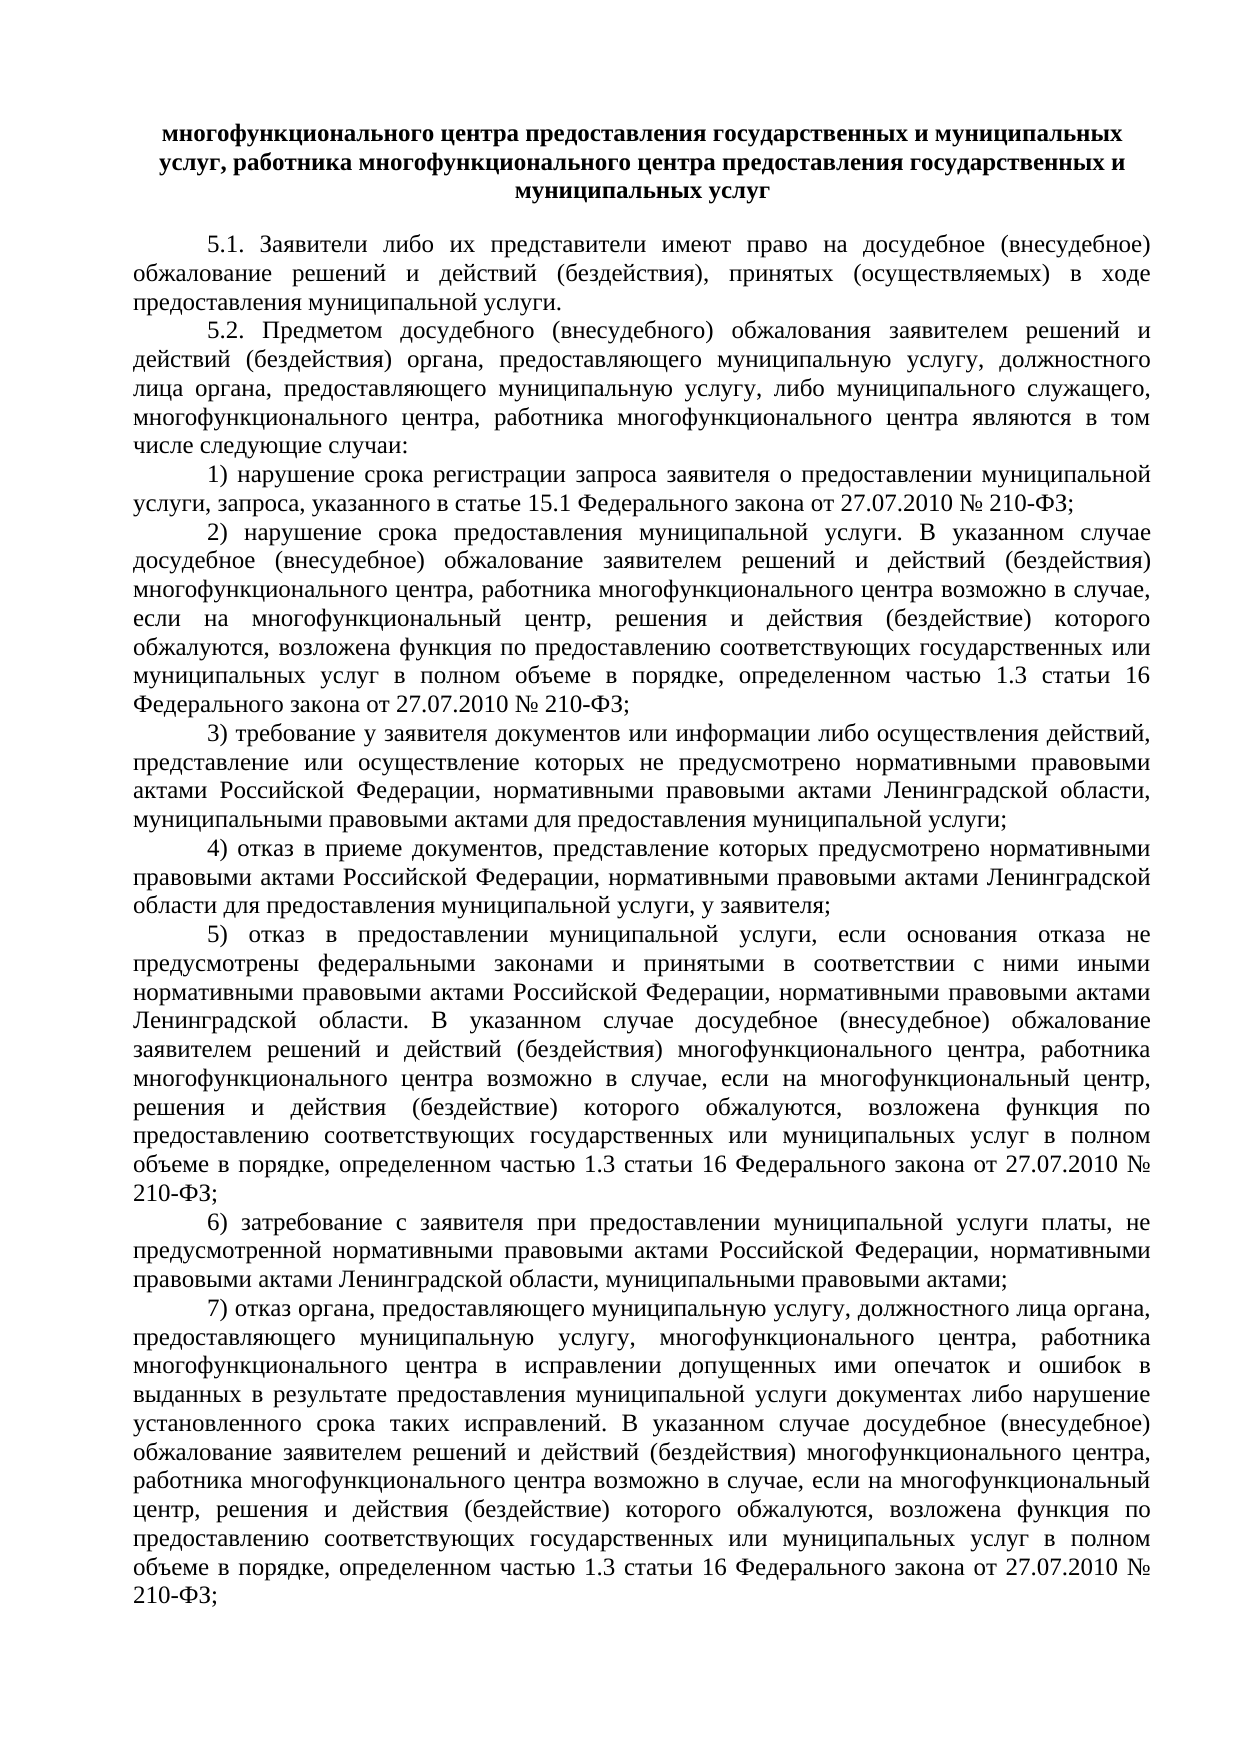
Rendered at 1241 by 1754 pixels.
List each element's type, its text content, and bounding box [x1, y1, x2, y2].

text 2) нарушение срока предоставления муниципальной услуги. В указанном случае досудебное (внесудебное) обжалование заявителем решений и действий (бездействия) многофункционального центра, работника многофункционального центра возможно в случае, если на многофункциональный центр, решения и действия (бездействие) которого обжалуются, возложена функция по предоставлению соответствующих государственных или муниципальных услуг в полном объеме в порядке, определенном частью 1.3 статьи 16 Федерального закона от 27.07.2010 № 210-ФЗ; [133, 517, 1152, 718]
text 3) требование у заявителя документов или информации либо осуществления действий, представление или осуществление которых не предусмотрено нормативными правовыми актами Российской Федерации, нормативными правовыми актами Ленинградской области, муниципальными правовыми актами для предоставления муниципальной услуги; [133, 718, 1152, 833]
text 5.1. Заявители либо их представители имеют право на досудебное (внесудебное) обжалование решений и действий (бездействия), принятых (осуществляемых) в ходе предоставления муниципальной услуги. [133, 229, 1152, 316]
text 6) затребование с заявителя при предоставлении муниципальной услуги платы, не предусмотренной нормативными правовыми актами Российской Федерации, нормативными правовыми актами Ленинградской области, муниципальными правовыми актами; [133, 1207, 1152, 1293]
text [133, 118, 1152, 204]
text 5.2. Предметом досудебного (внесудебного) обжалования заявителем решений и действий (бездействия) органа, предоставляющего муниципальную услугу, должностного лица органа, предоставляющего муниципальную услугу, либо муниципального служащего, многофункционального центра, работника многофункционального центра являются в том числе следующие случаи: [133, 316, 1152, 459]
text 7) отказ органа, предоставляющего муниципальную услугу, должностного лица органа, предоставляющего муниципальную услугу, многофункционального центра, работника многофункционального центра в исправлении допущенных ими опечаток и ошибок в выданных в результате предоставления муниципальной услуги документах либо нарушение установленного срока таких исправлений. В указанном случае досудебное (внесудебное) обжалование заявителем решений и действий (бездействия) многофункционального центра, работника многофункционального центра возможно в случае, если на многофункциональный центр, решения и действия (бездействие) которого обжалуются, возложена функция по предоставлению соответствующих государственных или муниципальных услуг в полном объеме в порядке, определенном частью 1.3 статьи 16 Федерального закона от 27.07.2010 № 210-ФЗ; [133, 1293, 1152, 1609]
text 4) отказ в приеме документов, представление которых предусмотрено нормативными правовыми актами Российской Федерации, нормативными правовыми актами Ленинградской области для предоставления муниципальной услуги, у заявителя; [133, 833, 1152, 919]
text 5) отказ в предоставлении муниципальной услуги, если основания отказа не предусмотрены федеральными законами и принятыми в соответствии с ними иными нормативными правовыми актами Российской Федерации, нормативными правовыми актами Ленинградской области. В указанном случае досудебное (внесудебное) обжалование заявителем решений и действий (бездействия) многофункционального центра, работника многофункционального центра возможно в случае, если на многофункциональный центр, решения и действия (бездействие) которого обжалуются, возложена функция по предоставлению соответствующих государственных или муниципальных услуг в полном объеме в порядке, определенном частью 1.3 статьи 16 Федерального закона от 27.07.2010 № 210-ФЗ; [133, 919, 1152, 1207]
text 1) нарушение срока регистрации запроса заявителя о предоставлении муниципальной услуги, запроса, указанного в статье 15.1 Федерального закона от 27.07.2010 № 210-ФЗ; [133, 459, 1152, 517]
